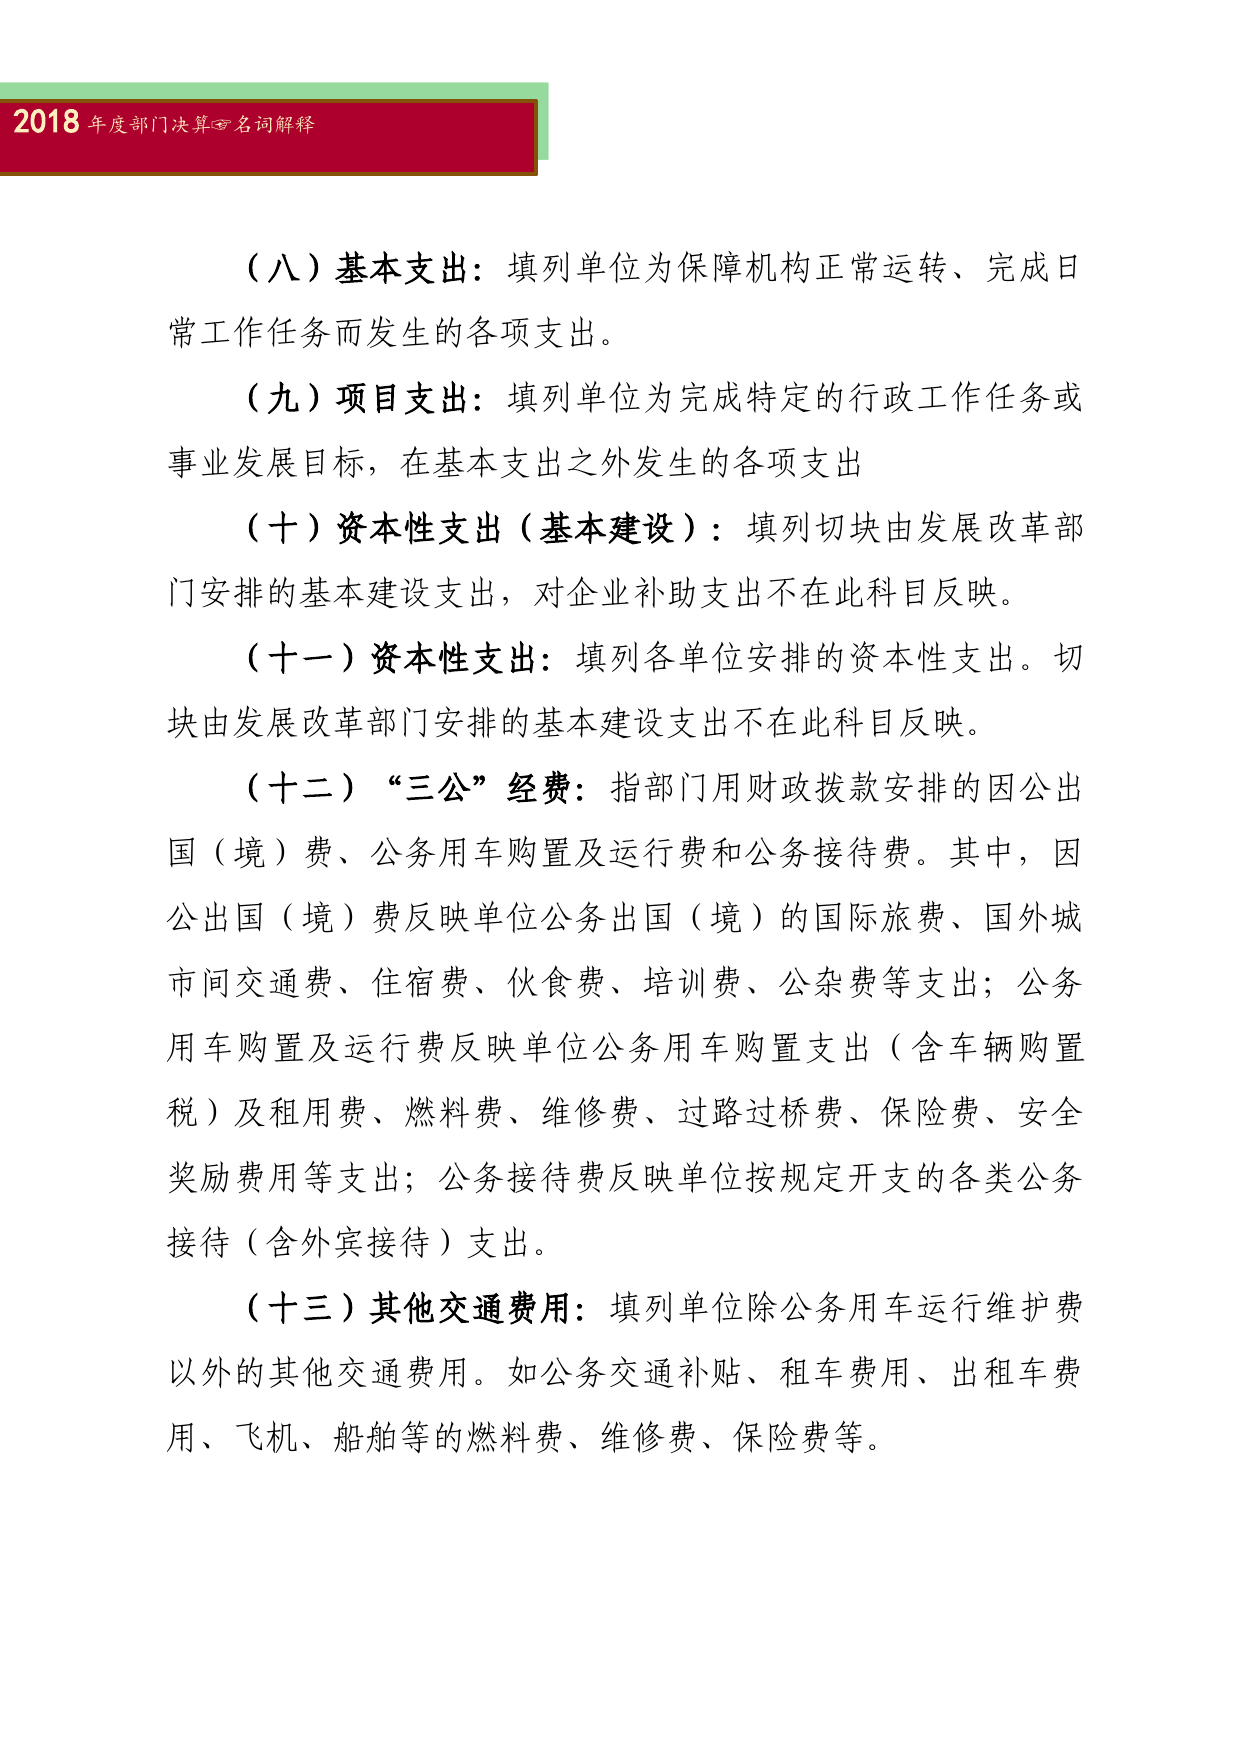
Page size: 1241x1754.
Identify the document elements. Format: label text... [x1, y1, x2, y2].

text （九）项目支出：填列单位为完成特定的行政工作任务或事业发展目标，在基本支出之外发生的各项支出 [165, 363, 1087, 493]
text （八）基本支出：填列单位为保障机构正常运转、完成日常工作任务而发生的各项支出。 [165, 233, 1087, 363]
text （十三）其他交通费用：填列单位除公务用车运行维护费以外的其他交通费用。如公务交通补贴、租车费用、出租车费用、飞机、船舶等的燃料费、维修费、保险费等。 [165, 1273, 1087, 1468]
text （十一）资本性支出：填列各单位安排的资本性支出。切块由发展改革部门安排的基本建设支出不在此科目反映。 [165, 623, 1087, 753]
text （十二）“三公”经费：指部门用财政拨款安排的因公出国（境）费、公务用车购置及运行费和公务接待费。其中，因公出国（境）费反映单位公务出国（境）的国际旅费、国外城市间交通费、住宿费、伙食费、培训费、公杂费等支出；公务用车购置及运行费反映单位公务用车购置支出（含车辆购置税）及租用费、燃料费、维修费、过路过桥费、保险费、安全奖励费用等支出；公务接待费反映单位按规定开支的各类公务接待（含外宾接待）支出。 [165, 753, 1087, 1273]
text （十）资本性支出（基本建设）：填列切块由发展改革部门安排的基本建设支出，对企业补助支出不在此科目反映。 [165, 493, 1087, 623]
